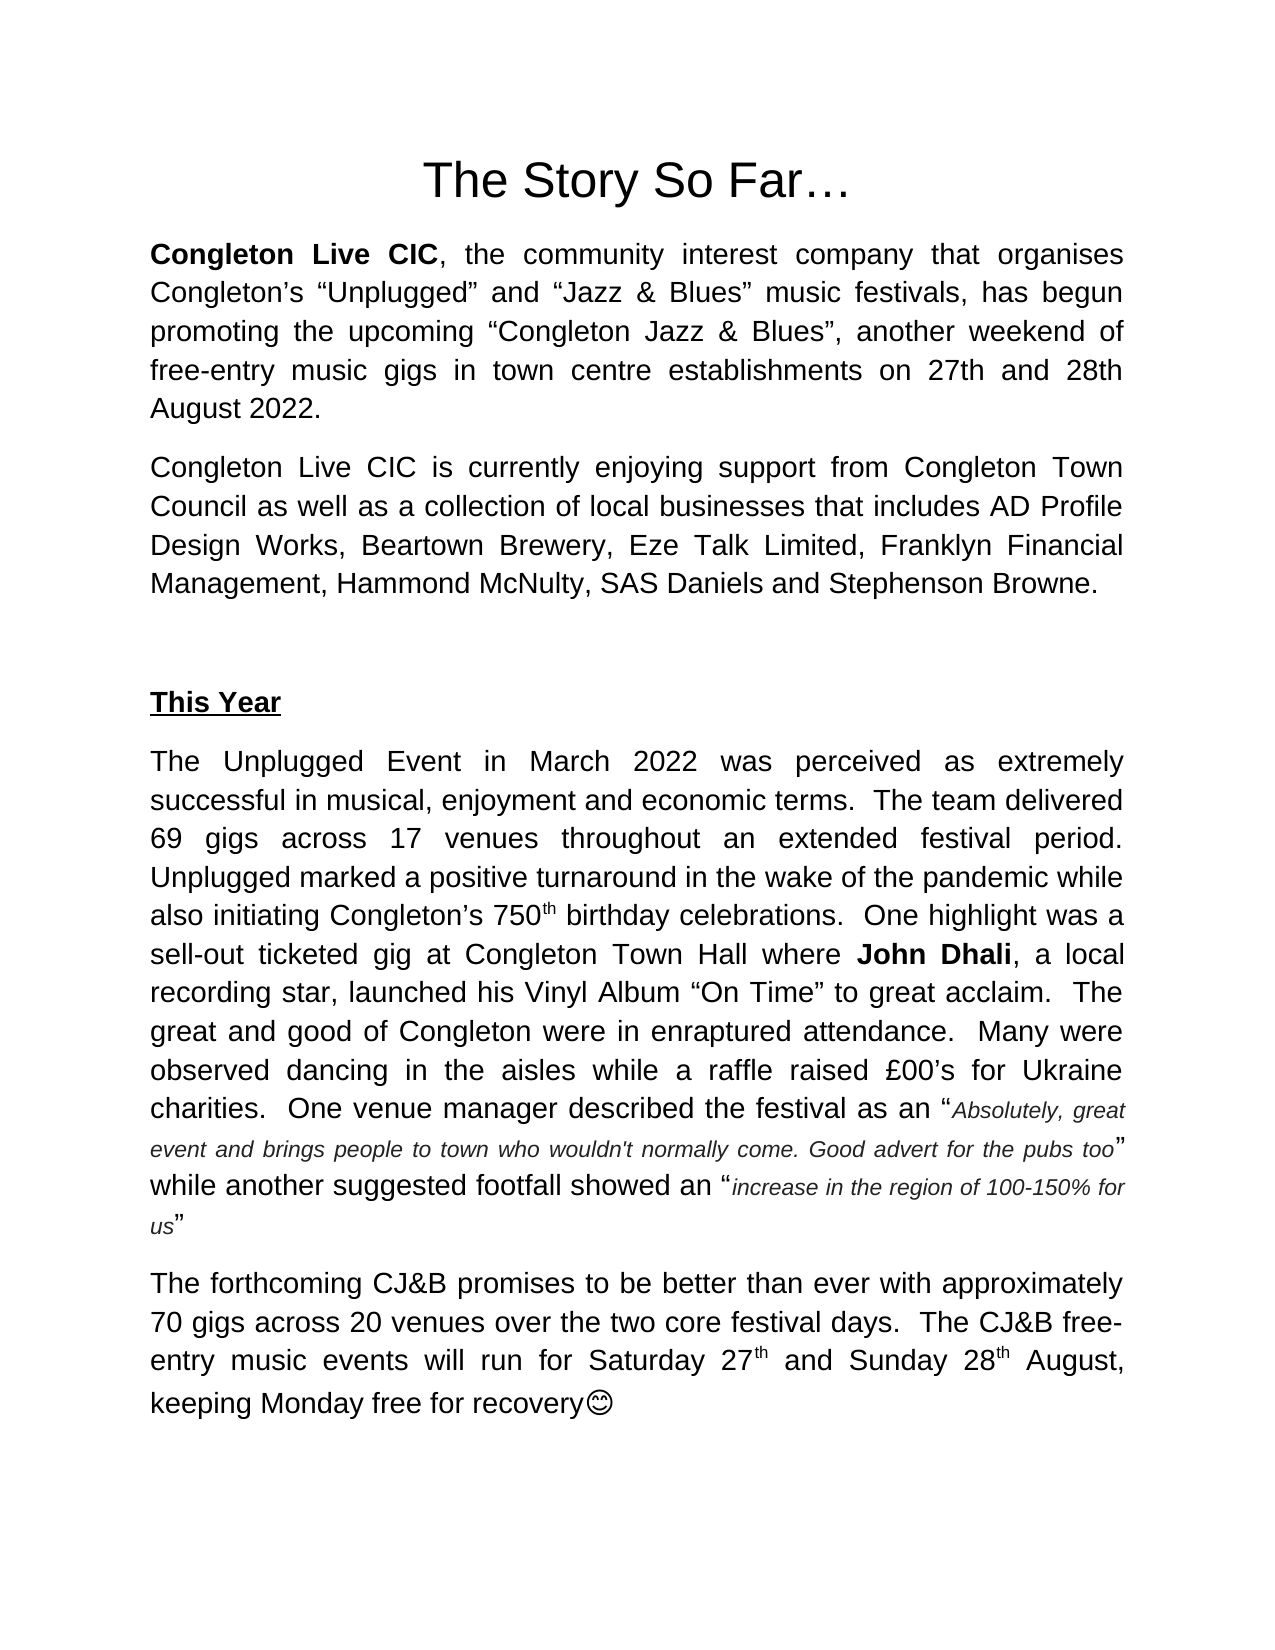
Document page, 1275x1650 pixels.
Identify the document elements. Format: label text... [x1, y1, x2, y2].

text The Story So Far… [150, 150, 1125, 207]
text The forthcoming CJ&B promises to be better than ever with approximately 70 gigs across 20 venues over the two core festival days. The CJ&B free-entry music events will run for Saturday 27th and Sunday 28th August, keeping Monday free for recovery😊 [150, 1266, 1125, 1422]
text The Unplugged Event in March 2022 was perceived as extremely successful in musical, enjoyment and economic terms. The team delivered 69 gigs across 17 venues throughout an extended festival period. Unplugged marked a positive turnaround in the wake of the pandemic while also initiating Congleton’s 750th birthday celebrations. One highlight was a sell-out ticketed gig at Congleton Town Hall where John Dhali, a local recording star, launched his Vinyl Album “On Time” to great acclaim. The great and good of Congleton were in enraptured attendance. Many were observed dancing in the aisles while a raffle raised £00’s for Ukraine charities. One venue manager described the festival as an “Absolutely, great event and brings people to town who wouldn't normally come. Good advert for the pubs too” while another suggested footfall showed an “increase in the region of 100-150% for us” [150, 744, 1125, 1240]
text Congleton Live CIC, the community interest company that organises Congleton’s “Unplugged” and “Jazz & Blues” music festivals, has begun promoting the upcoming “Congleton Jazz & Blues”, another weekend of free-entry music gigs in town centre establishments on 27th and 28th August 2022. [150, 237, 1125, 424]
text Congleton Live CIC is currently enjoying support from Congleton Town Council as well as a collection of local businesses that includes AD Profile Design Works, Beartown Brewery, Eze Talk Limited, Franklyn Financial Management, Hammond McNulty, SAS Daniels and Stephenson Browne. [150, 450, 1125, 599]
text This Year [150, 685, 1125, 718]
